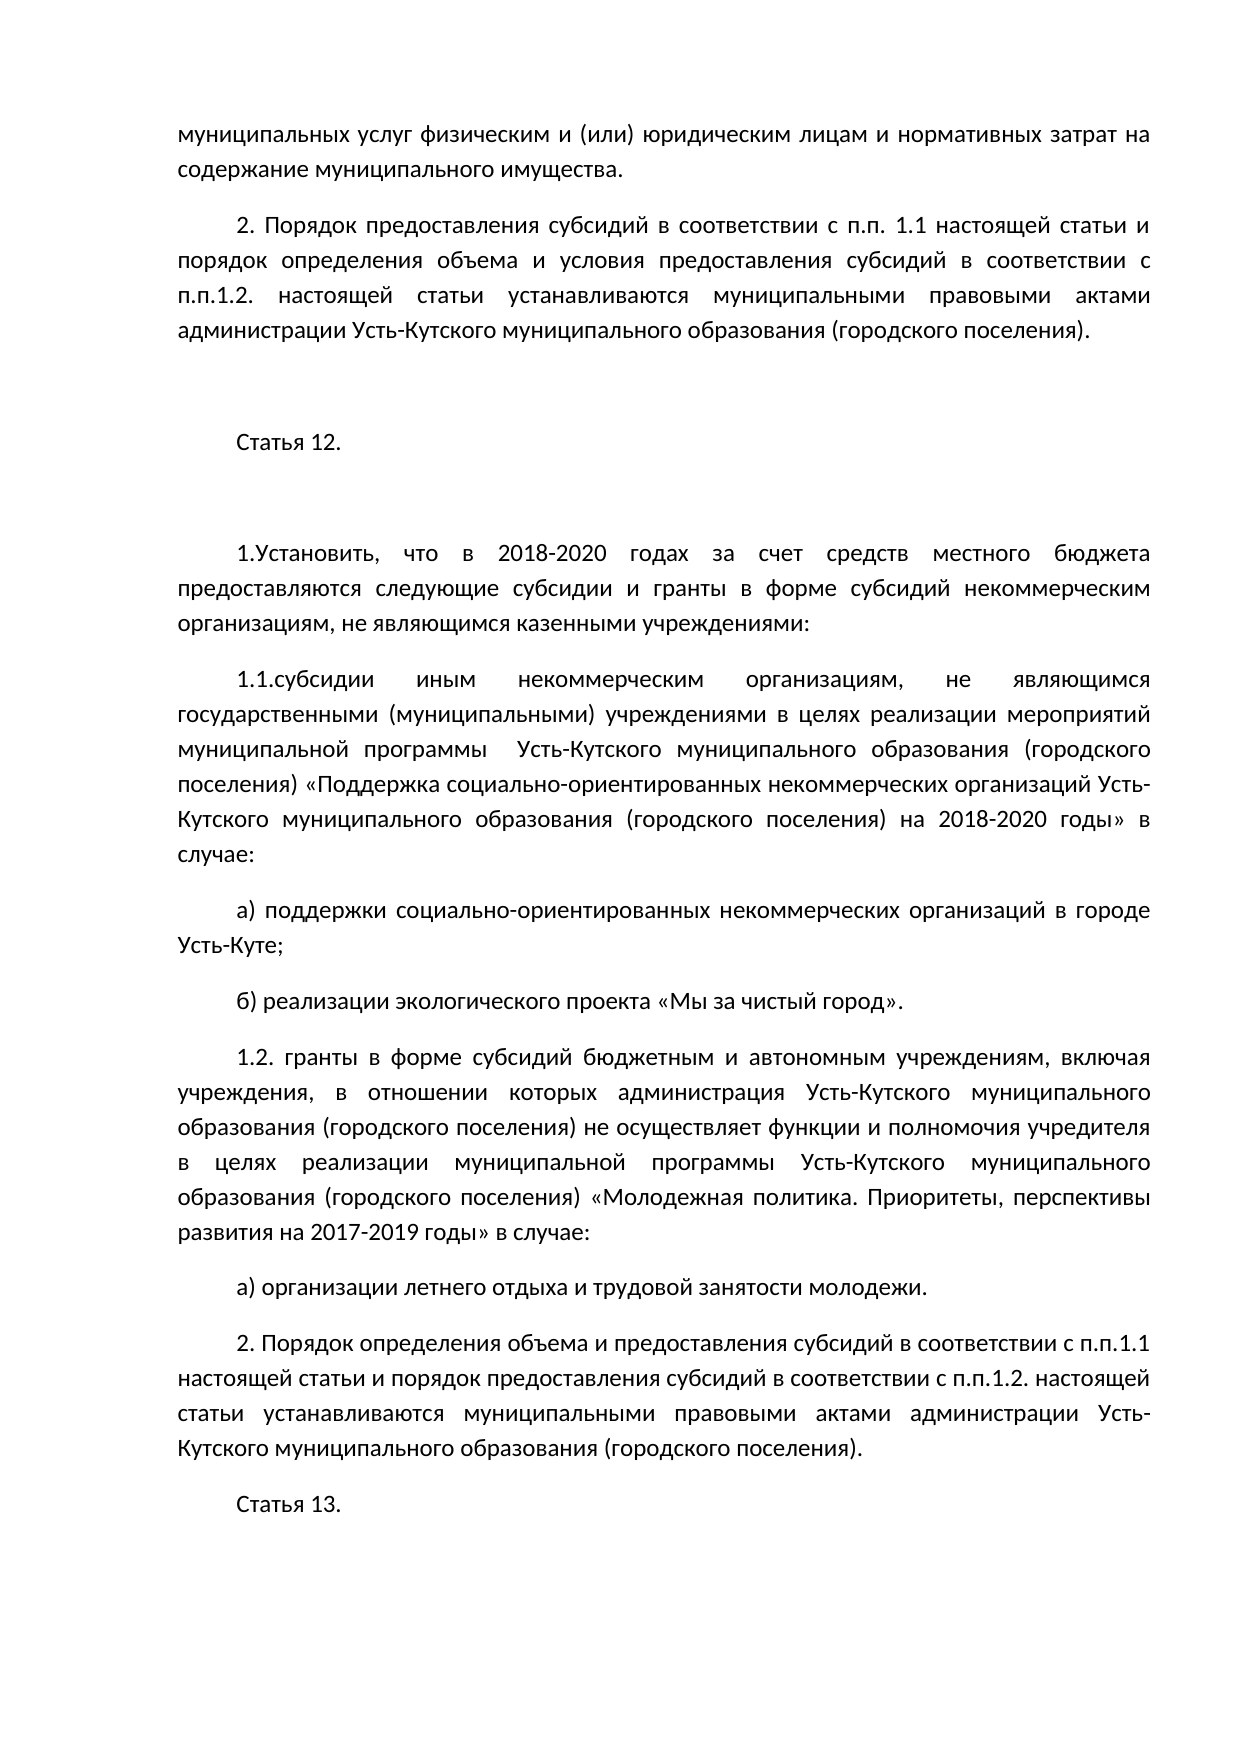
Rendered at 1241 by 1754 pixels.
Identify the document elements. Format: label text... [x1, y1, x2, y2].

text 2. Порядок предоставления субсидий в соответствии с п.п. 1.1 настоящей статьи и порядок определения объема и условия предоставления субсидий в соответствии с п.п.1.2. настоящей статьи устанавливаются муниципальными правовыми актами администрации Усть-Кутского муниципального образования (городского поселения). [177, 209, 1152, 344]
text Статья 12. [177, 426, 1152, 456]
text а) поддержки социально-ориентированных некоммерческих организаций в городе Усть-Куте; [177, 894, 1152, 959]
text 1.1.субсидии иным некоммерческим организациям, не являющимся государственными (муниципальными) учреждениями в целях реализации мероприятий муниципальной программы Усть-Кутского муниципального образования (городского поселения) «Поддержка социально-ориентированных некоммерческих организаций Усть-Кутского муниципального образования (городского поселения) на 2018-2020 годы» в случае: [177, 663, 1152, 869]
text 1.Установить, что в 2018-2020 годах за счет средств местного бюджета предоставляются следующие субсидии и гранты в форме субсидий некоммерческим организациям, не являющимся казенными учреждениями: [177, 537, 1152, 638]
text Статья 13. [177, 1488, 1152, 1519]
text б) реализации экологического проекта «Мы за чистый город». [177, 985, 1152, 1015]
text 2. Порядок определения объема и предоставления субсидий в соответствии с п.п.1.1 настоящей статьи и порядок предоставления субсидий в соответствии с п.п.1.2. настоящей статьи устанавливаются муниципальными правовыми актами администрации Усть-Кутского муниципального образования (городского поселения). [177, 1327, 1152, 1463]
text а) организации летнего отдыха и трудовой занятости молодежи. [177, 1271, 1152, 1302]
text 1.2. гранты в форме субсидий бюджетным и автономным учреждениям, включая учреждения, в отношении которых администрация Усть-Кутского муниципального образования (городского поселения) не осуществляет функции и полномочия учредителя в целях реализации муниципальной программы Усть-Кутского муниципального образования (городского поселения) «Молодежная политика. Приоритеты, перспективы развития на 2017-2019 годы» в случае: [177, 1041, 1152, 1246]
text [177, 118, 1152, 184]
